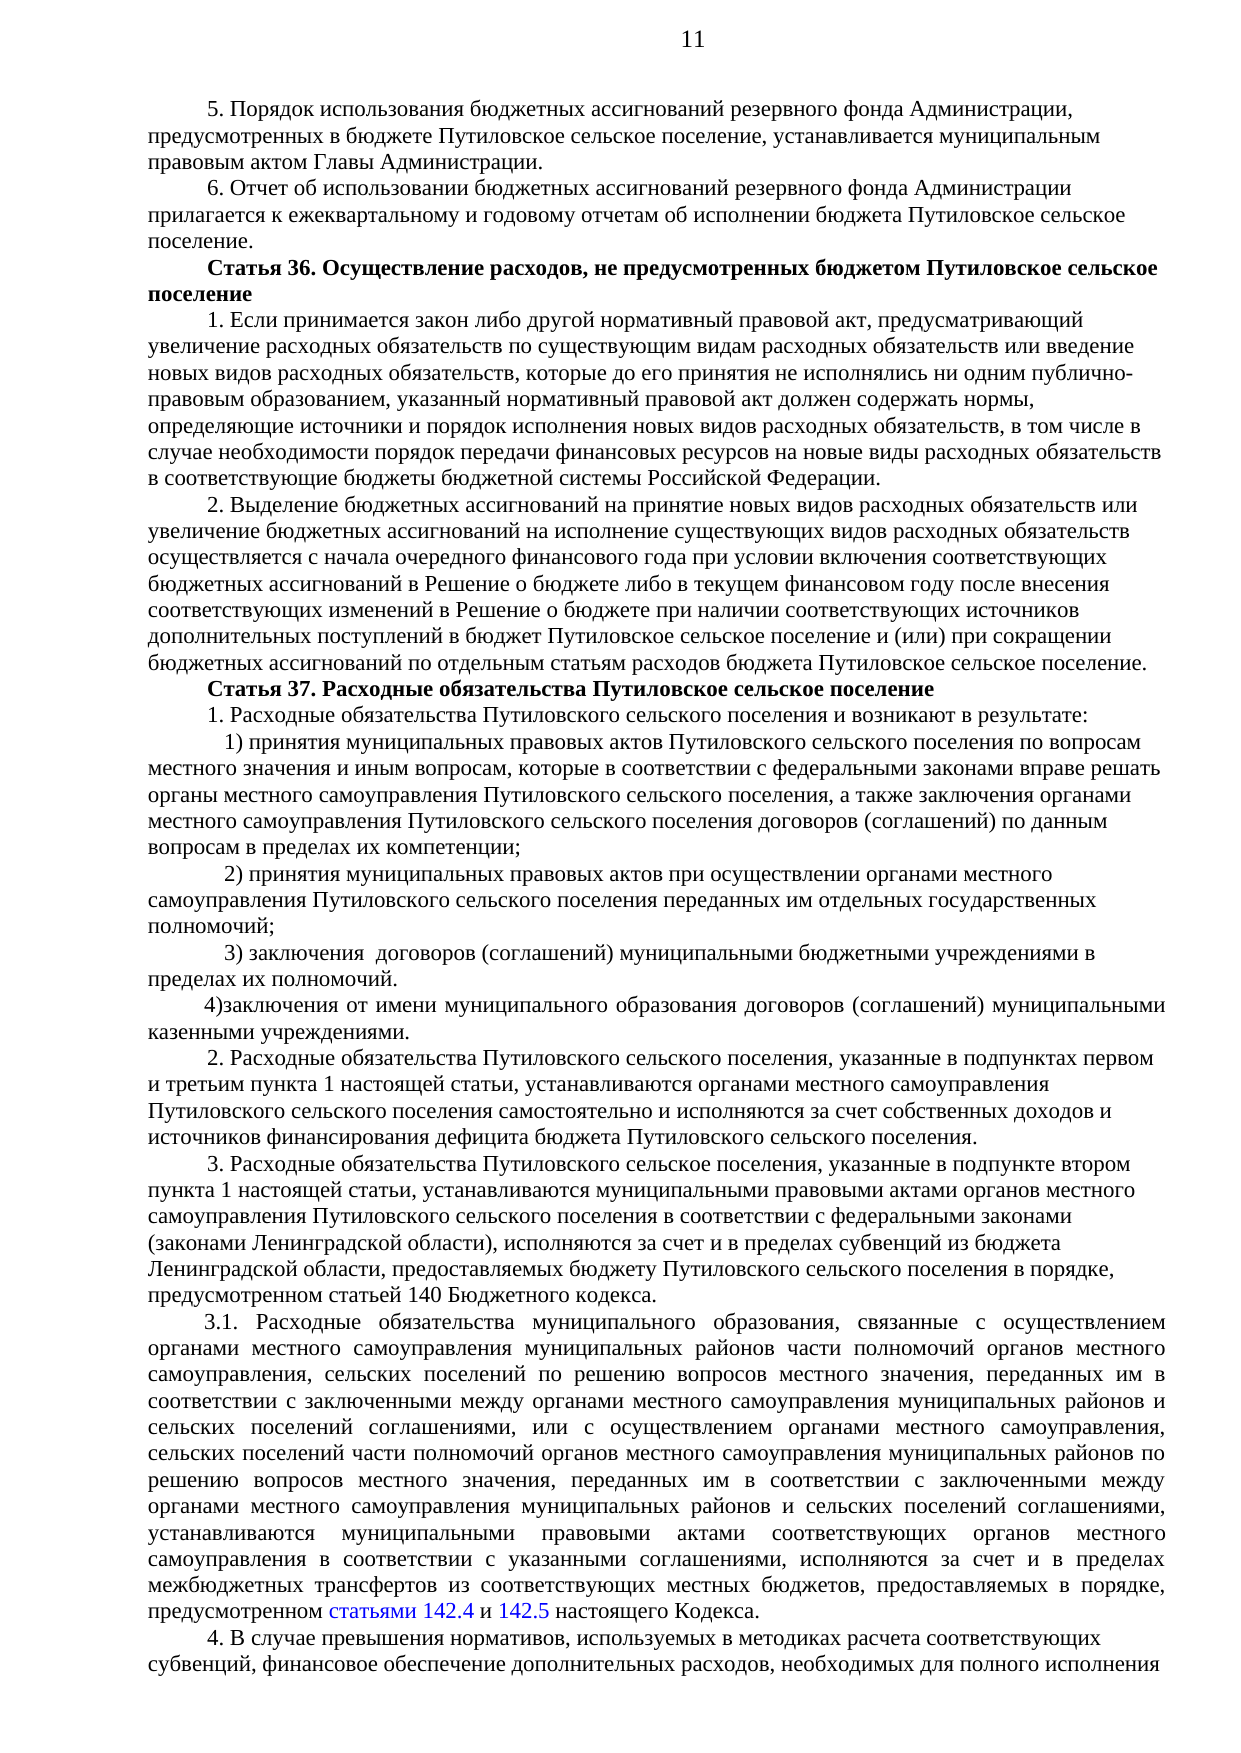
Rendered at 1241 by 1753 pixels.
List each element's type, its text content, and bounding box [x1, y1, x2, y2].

text 1) принятия муниципальных правовых актов Путиловского сельского поселения по вопросам местного значения и иным вопросам, которые в соответствии с федеральными законами вправе решать органы местного самоуправления Путиловского сельского поселения, а также заключения органами местного самоуправления Путиловского сельского поселения договоров (соглашений) по данным вопросам в пределах их компетенции; [148, 728, 1167, 860]
text 2) принятия муниципальных правовых актов при осуществлении органами местного самоуправления Путиловского сельского поселения переданных им отдельных государственных полномочий; [148, 860, 1167, 939]
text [148, 1624, 1167, 1677]
text 2. Расходные обязательства Путиловского сельского поселения, указанные в подпунктах первом и третьим пункта 1 настоящей статьи, устанавливаются органами местного самоуправления Путиловского сельского поселения самостоятельно и исполняются за счет собственных доходов и источников финансирования дефицита бюджета Путиловского сельского поселения. [148, 1044, 1167, 1149]
text 3. Расходные обязательства Путиловского сельское поселения, указанные в подпункте втором пункта 1 настоящей статьи, устанавливаются муниципальными правовыми актами органов местного самоуправления Путиловского сельского поселения в соответствии с федеральными законами (законами Ленинградской области), исполняются за счет и в пределах субвенций из бюджета Ленинградской области, предоставляемых бюджету Путиловского сельского поселения в порядке, предусмотренном статьей 140 Бюджетного кодекса. [148, 1149, 1167, 1308]
text 5. Порядок использования бюджетных ассигнований резервного фонда Администрации, предусмотренных в бюджете Путиловское сельское поселение, устанавливается муниципальным правовым актом Главы Администрации. [148, 95, 1167, 174]
text 1. Если принимается закон либо другой нормативный правовой акт, предусматривающий увеличение расходных обязательств по существующим видам расходных обязательств или введение новых видов расходных обязательств, которые до его принятия не исполнялись ни одним публично-правовым образованием, указанный нормативный правовой акт должен содержать нормы, определяющие источники и порядок исполнения новых видов расходных обязательств, в том числе в случае необходимости порядок передачи финансовых ресурсов на новые виды расходных обязательств в соответствующие бюджеты бюджетной системы Российской Федерации. [148, 306, 1167, 491]
text Статья 37. Расходные обязательства Путиловское сельское поселение [148, 675, 1167, 702]
text 3) заключения договоров (соглашений) муниципальными бюджетными учреждениями в пределах их полномочий. [148, 939, 1167, 991]
text Статья 36. Осуществление расходов, не предусмотренных бюджетом Путиловское сельское поселение [148, 253, 1167, 306]
text 2. Выделение бюджетных ассигнований на принятие новых видов расходных обязательств или увеличение бюджетных ассигнований на исполнение существующих видов расходных обязательств осуществляется с начала очередного финансового года при условии включения соответствующих бюджетных ассигнований в Решение о бюджете либо в текущем финансовом году после внесения соответствующих изменений в Решение о бюджете при наличии соответствующих источников дополнительных поступлений в бюджет Путиловское сельское поселение и (или) при сокращении бюджетных ассигнований по отдельным статьям расходов бюджета Путиловское сельское поселение. [148, 491, 1167, 675]
text 1. Расходные обязательства Путиловского сельского поселения и возникают в результате: [148, 702, 1167, 728]
text 3.1. Расходные обязательства муниципального образования, связанные с осуществлением органами местного самоуправления муниципальных районов части полномочий органов местного самоуправления, сельских поселений по решению вопросов местного значения, переданных им в соответствии с заключенными между органами местного самоуправления муниципальных районов и сельских поселений соглашениями, или с осуществлением органами местного самоуправления, сельских поселений части полномочий органов местного самоуправления муниципальных районов по решению вопросов местного значения, переданных им в соответствии с заключенными между органами местного самоуправления муниципальных районов и сельских поселений соглашениями, устанавливаются муниципальными правовыми актами соответствующих органов местного самоуправления в соответствии с указанными соглашениями, исполняются за счет и в пределах межбюджетных трансфертов из соответствующих местных бюджетов, предоставляемых в порядке, предусмотренном статьями 142.4 и 142.5 настоящего Кодекса. [148, 1308, 1167, 1624]
text 6. Отчет об использовании бюджетных ассигнований резервного фонда Администрации прилагается к ежеквартальному и годовому отчетам об исполнении бюджета Путиловское сельское поселение. [148, 174, 1167, 253]
text 4)заключения от имени муниципального образования договоров (соглашений) муниципальными казенными учреждениями. [148, 991, 1167, 1044]
